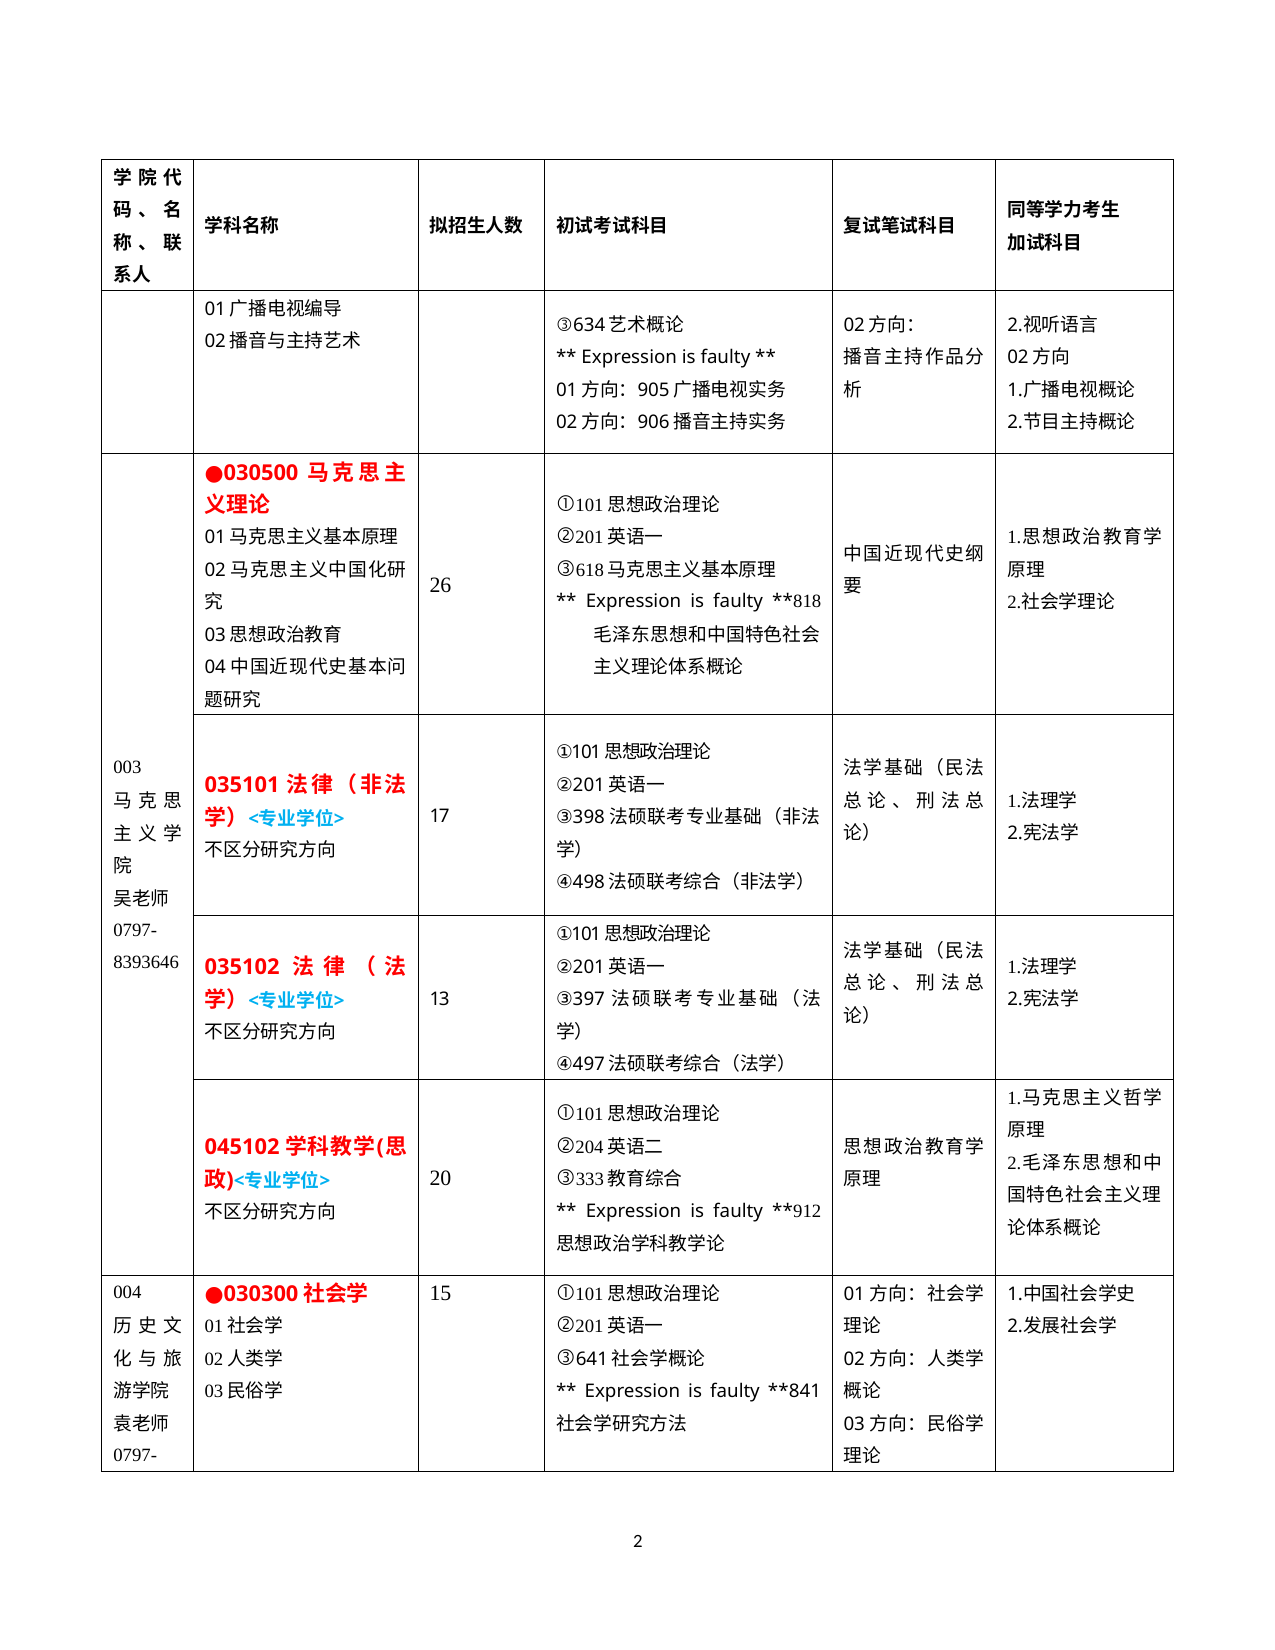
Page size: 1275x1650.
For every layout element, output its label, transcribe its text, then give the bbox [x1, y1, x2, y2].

table_cell 101思想政治理论 201英语一 618马克思主义基本原理 ④818毛泽东思想和中国特色社会主义理论体系概论 [545, 454, 832, 714]
table_cell 15 [419, 1276, 544, 1471]
table_cell 中国近现代史纲要 [833, 454, 995, 714]
table_cell 1.思想政治教育学原理 2.社会学理论 [996, 454, 1173, 714]
table_cell 035102法律（法学）<专业学位> 不区分研究方向 [194, 916, 418, 1079]
table_cell 101思想政治理论 204英语二 333教育综合 ④912思想政治学科教学论 [545, 1080, 832, 1275]
table_cell 01方向：社会学理论 02方向：人类学概论 03方向：民俗学理论 [833, 1276, 995, 1471]
table_cell 20 [419, 1080, 544, 1275]
table_cell 法学基础（民法总论、刑法总论） [833, 715, 995, 915]
table_cell 045102学科教学(思政)<专业学位> 不区分研究方向 [194, 1080, 418, 1275]
table_cell 1.中国社会学史 2.发展社会学 [996, 1276, 1173, 1471]
table_cell 004 历史文化与旅游学院 袁老师 0797-8393648 [102, 1276, 193, 1471]
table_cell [996, 291, 1173, 453]
table_header 学院代码、名称、联系人 [102, 160, 193, 290]
table_cell 003 马克思主义学院 吴老师 0797-8393646 [102, 454, 193, 1275]
table_cell 101思想政治理论 201英语一 641社会学概论 ④841社会学研究方法 [545, 1276, 832, 1471]
table_cell 1.法理学 2.宪法学 [996, 916, 1173, 1079]
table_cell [545, 291, 832, 453]
table_cell 13 [419, 916, 544, 1079]
table_cell ●030300社会学 01社会学 02人类学 03民俗学 [194, 1276, 418, 1471]
table_cell 01方向： 影视作品分析 02方向： 播音主持作品分析 [833, 291, 995, 453]
table_cell 135105广播电视 <专业学位> 01广播电视编导 02播音与主持艺术 [194, 291, 418, 453]
table_header 同等学力考生 加试科目 [996, 160, 1173, 290]
table_cell 035101法律（非法学）<专业学位> 不区分研究方向 [194, 715, 418, 915]
table_cell ①101 思想政治理论 ②201英语一 ③397法硕联考专业基础（法学） ④497法硕联考综合（法学） [545, 916, 832, 1079]
table_cell ①101 思想政治理论 ②201英语一 ③398法硕联考专业基础（非法学） ④498法硕联考综合（非法学） [545, 715, 832, 915]
table_cell 26 [419, 454, 544, 714]
table_cell ●030500马克思主义理论 01马克思主义基本原理 02马克思主义中国化研究 03思想政治教育 04中国近现代史基本问题研究 [194, 454, 418, 714]
table_header 复试笔试科目 [833, 160, 995, 290]
table_cell 法学基础（民法总论、刑法总论） [833, 916, 995, 1079]
table_header 拟招生人数 [419, 160, 544, 290]
table_cell 1.法理学 2.宪法学 [996, 715, 1173, 915]
table_header 初试考试科目 [545, 160, 832, 290]
table_cell 17 [419, 715, 544, 915]
table_cell 思想政治教育学原理 [833, 1080, 995, 1275]
table_cell 22 [419, 291, 544, 453]
table_header 学科名称 [194, 160, 418, 290]
table_cell 1.马克思主义哲学原理 2.毛泽东思想和中国特色社会主义理论体系概论 [996, 1080, 1173, 1275]
